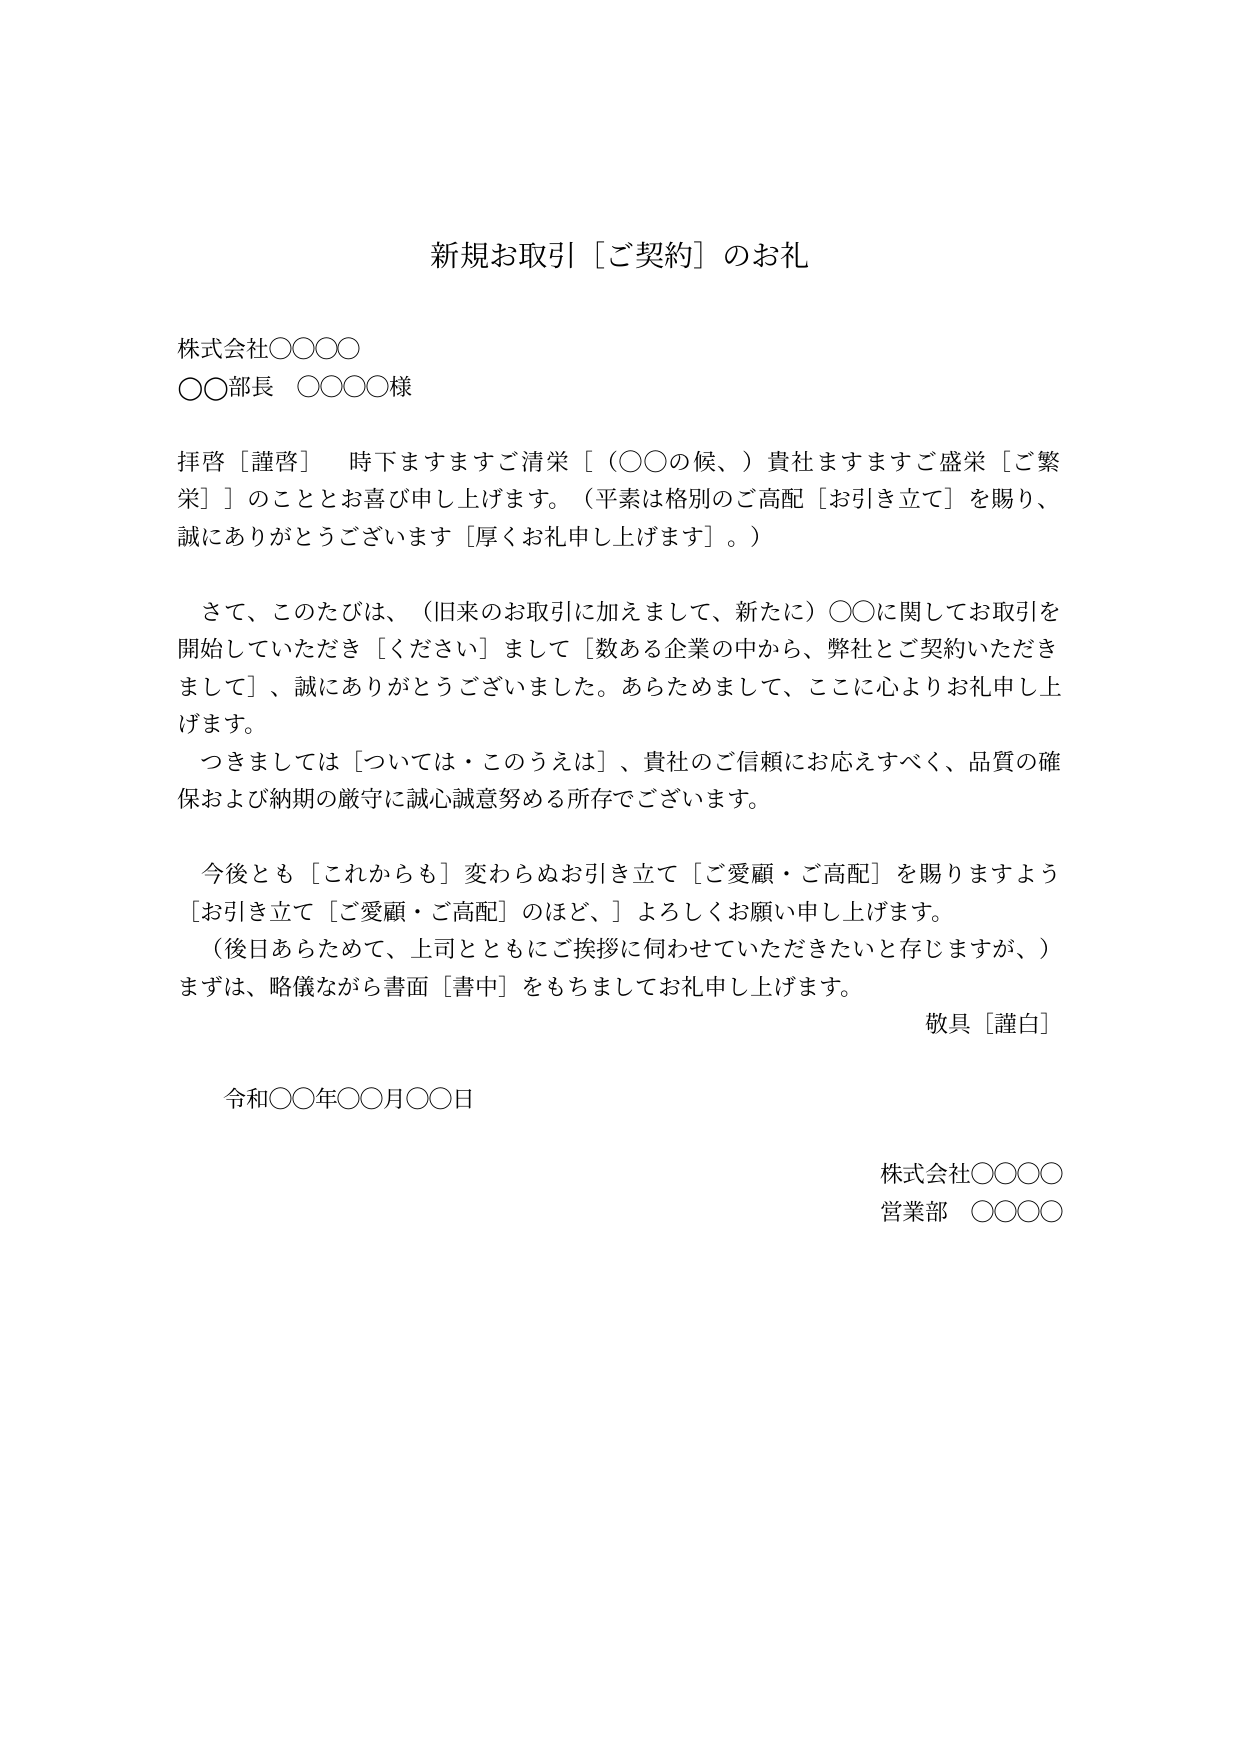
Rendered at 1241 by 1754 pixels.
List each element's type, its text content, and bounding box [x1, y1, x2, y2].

text つきましては［ついては・このうえは］、貴社のご信頼にお応えすべく、品質の確保および納期の厳守に誠心誠意努める所存でございます。 [177, 742, 1063, 817]
text 今後とも［これからも］変わらぬお引き立て［ご愛顧・ご高配］を賜りますよう［お引き立て［ご愛顧・ご高配］のほど、］よろしくお願い申し上げます。 [177, 854, 1063, 929]
text 営業部 ◯◯◯◯ [177, 1192, 1063, 1229]
text 新規お取引［ご契約］のお礼 [177, 217, 1063, 292]
text ◯◯◯◯ [177, 329, 1063, 367]
text ◯◯部長 ◯◯◯◯様 [177, 367, 1063, 404]
text 敬具［謹白］ [177, 1004, 1063, 1042]
text （後日あらためて、上司とともにご挨拶に伺わせていただきたいと存じますが、）まずは、略儀ながら書面［書中］をもちましてお礼申し上げます。 [177, 929, 1063, 1004]
text 拝啓［謹啓］ 時下ますますご清栄［（◯◯の候、）貴社ますますご盛栄［ご繁栄］］のこととお喜び申し上げます。（平素は格別のご高配［お引き立て］を賜り、誠にありがとうございます［厚くお礼申し上げます］。） [177, 442, 1063, 554]
text さて、このたびは、（旧来のお取引に加えまして、新たに）◯◯に関してお取引を開始していただき［ください］まして［数ある企業の中から、弊社とご契約いただきまして］、誠にありがとうございました。あらためまして、ここに心よりお礼申し上げます。 [177, 592, 1063, 742]
text 令和◯◯年◯◯月◯◯日 [177, 1079, 1063, 1117]
text ◯◯◯◯ [177, 1154, 1063, 1192]
